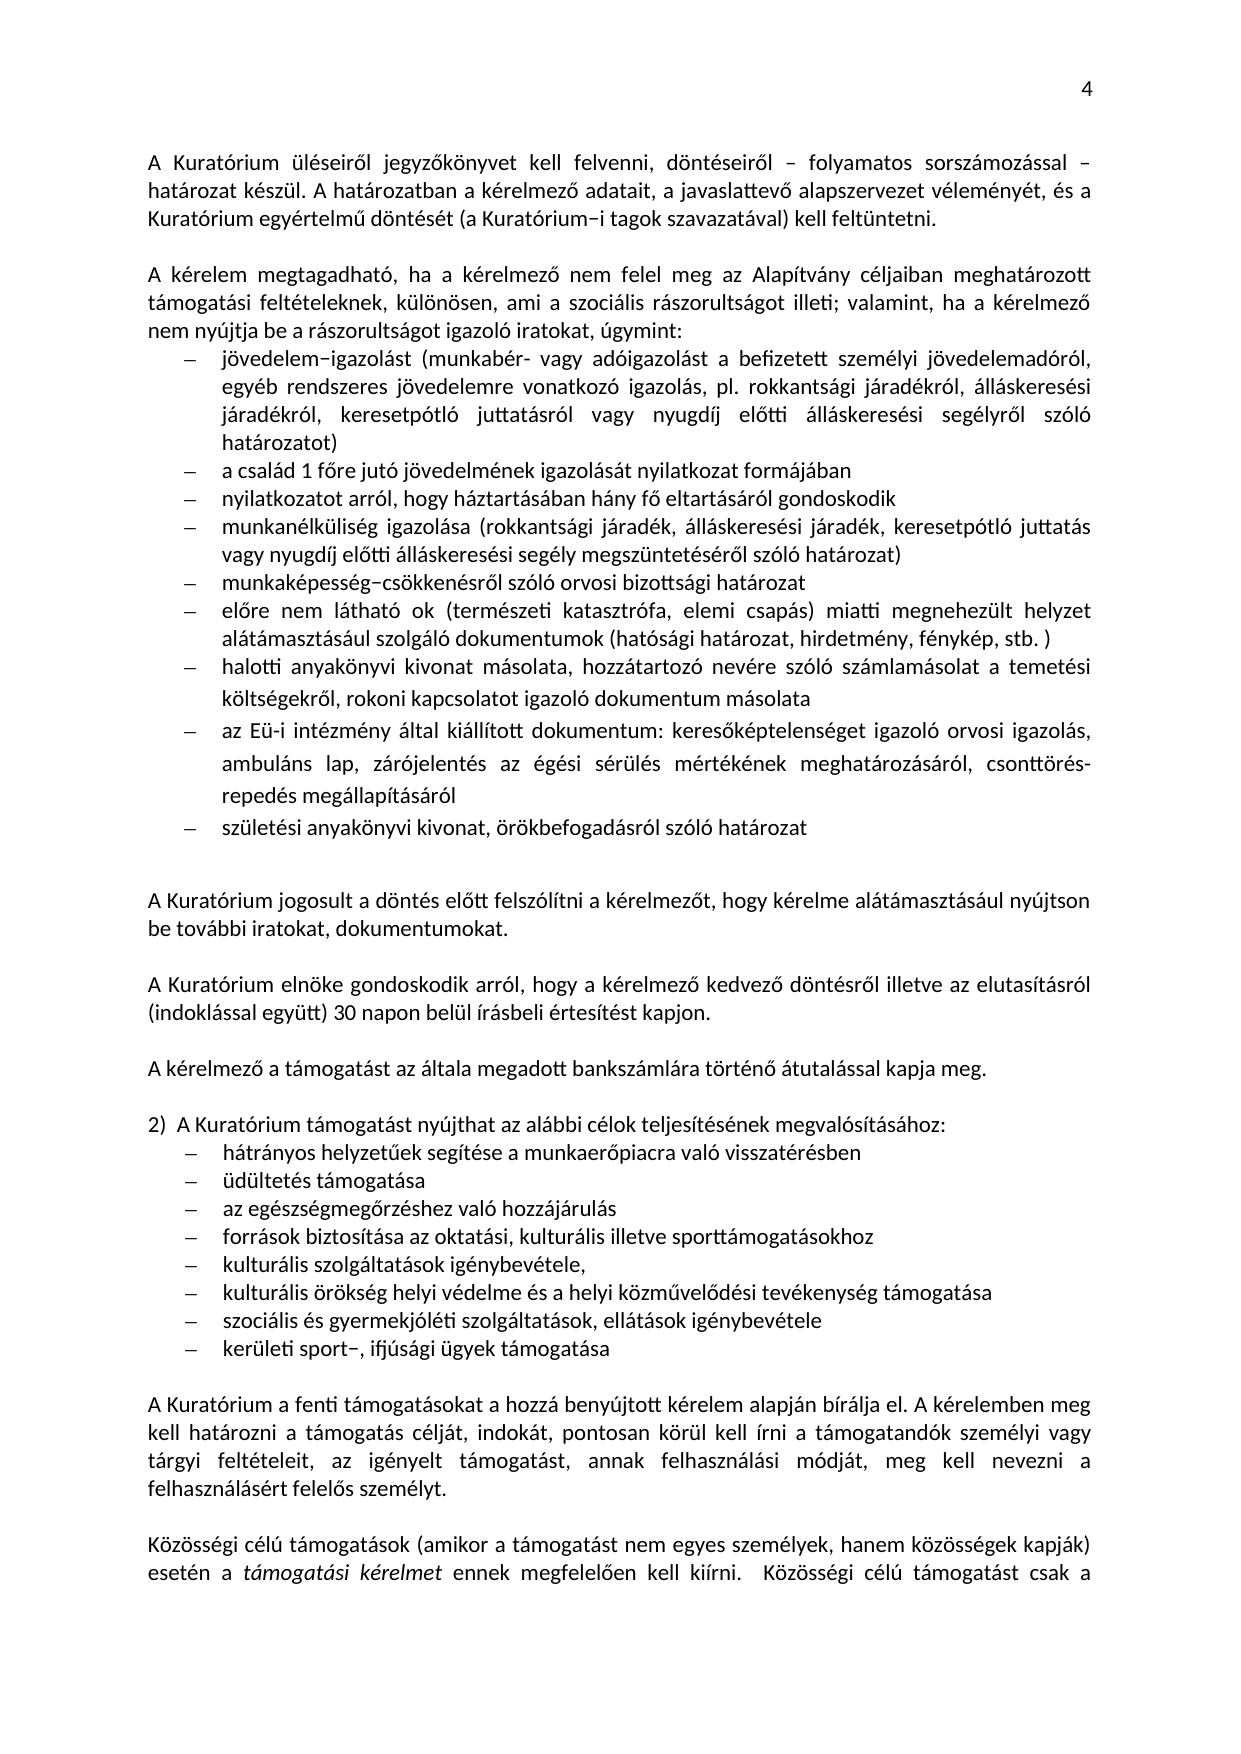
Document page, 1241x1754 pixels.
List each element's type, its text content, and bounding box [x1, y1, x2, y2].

text A Kuratórium jogosult a döntés előtt felszólítni a kérelmezőt, hogy kérelme alátámasztásául nyújtson be további iratokat, dokumentumokat. [148, 886, 1092, 942]
list előre nem látható ok (természeti katasztrófa, elemi csapás) miatti megnehezült helyzet alátámasztásául szolgáló dokumentumok (hatósági határozat, hirdetmény, fénykép, stb. ) [184, 596, 1092, 652]
text A Kuratórium üléseiről jegyzőkönyvet kell felvenni, döntéseiről – folyamatos sorszámozással – határozat készül. A határozatban a kérelmező adatait, a javaslattevő alapszervezet véleményét, és a Kuratórium egyértelmű döntését (a Kuratórium−i tagok szavazatával) kell feltüntetni. [148, 148, 1092, 232]
list kulturális örökség helyi védelme és a helyi közművelődési tevékenység támogatása [185, 1278, 1092, 1306]
list hátrányos helyzetűek segítése a munkaerőpiacra való visszatérésben [185, 1138, 1092, 1166]
list a család 1 főre jutó jövedelmének igazolását nyilatkozat formájában [184, 456, 1092, 484]
list kulturális szolgáltatások igénybevétele, [185, 1250, 1092, 1278]
list üdültetés támogatása [185, 1166, 1092, 1194]
list születési anyakönyvi kivonat, örökbefogadásról szóló határozat [184, 813, 1092, 841]
text 2) A Kuratórium támogatást nyújthat az alábbi célok teljesítésének megvalósításához: [148, 1110, 1092, 1138]
list jövedelem−igazolást (munkabér- vagy adóigazolást a befizetett személyi jövedelemadóról, egyéb rendszeres jövedelemre vonatkozó igazolás, pl. rokkantsági járadékról, álláskeresési járadékról, keresetpótló juttatásról vagy nyugdíj előtti álláskeresési segélyről szóló határozatot) [184, 344, 1092, 456]
list az Eü-i intézmény által kiállított dokumentum: keresőképtelenséget igazoló orvosi igazolás, ambuláns lap, zárójelentés az égési sérülés mértékének meghatározásáról, csonttörés-repedés megállapításáról [184, 716, 1092, 809]
list halotti anyakönyvi kivonat másolata, hozzátartozó nevére szóló számlamásolat a temetési költségekről, rokoni kapcsolatot igazoló dokumentum másolata [184, 652, 1092, 712]
list munkaképesség−csökkenésről szóló orvosi bizottsági határozat [184, 568, 1092, 596]
list források biztosítása az oktatási, kulturális illetve sporttámogatásokhoz [185, 1222, 1092, 1250]
text A Kuratórium elnöke gondoskodik arról, hogy a kérelmező kedvező döntésről illetve az elutasításról (indoklással együtt) 30 napon belül írásbeli értesítést kapjon. [148, 970, 1092, 1026]
text A kérelmező a támogatást az általa megadott bankszámlára történő átutalással kapja meg. [148, 1054, 1092, 1082]
text A Kuratórium a fenti támogatásokat a hozzá benyújtott kérelem alapján bírálja el. A kérelemben meg kell határozni a támogatás célját, indokát, pontosan körül kell írni a támogatandók személyi vagy tárgyi feltételeit, az igényelt támogatást, annak felhasználási módját, meg kell nevezni a felhasználásért felelős személyt. [148, 1390, 1092, 1502]
list az egészségmegőrzéshez való hozzájárulás [185, 1194, 1092, 1222]
list szociális és gyermekjóléti szolgáltatások, ellátások igénybevétele [185, 1306, 1092, 1334]
list nyilatkozatot arról, hogy háztartásában hány fő eltartásáról gondoskodik [184, 484, 1092, 512]
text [148, 1530, 1092, 1586]
text A kérelem megtagadható, ha a kérelmező nem felel meg az Alapítvány céljaiban meghatározott támogatási feltételeknek, különösen, ami a szociális rászorultságot illeti; valamint, ha a kérelmező nem nyújtja be a rászorultságot igazoló iratokat, úgymint: [148, 260, 1092, 344]
list kerületi sport−, ifjúsági ügyek támogatása [185, 1334, 1092, 1362]
list munkanélküliség igazolása (rokkantsági járadék, álláskeresési járadék, keresetpótló juttatás vagy nyugdíj előtti álláskeresési segély megszüntetéséről szóló határozat) [184, 512, 1092, 568]
